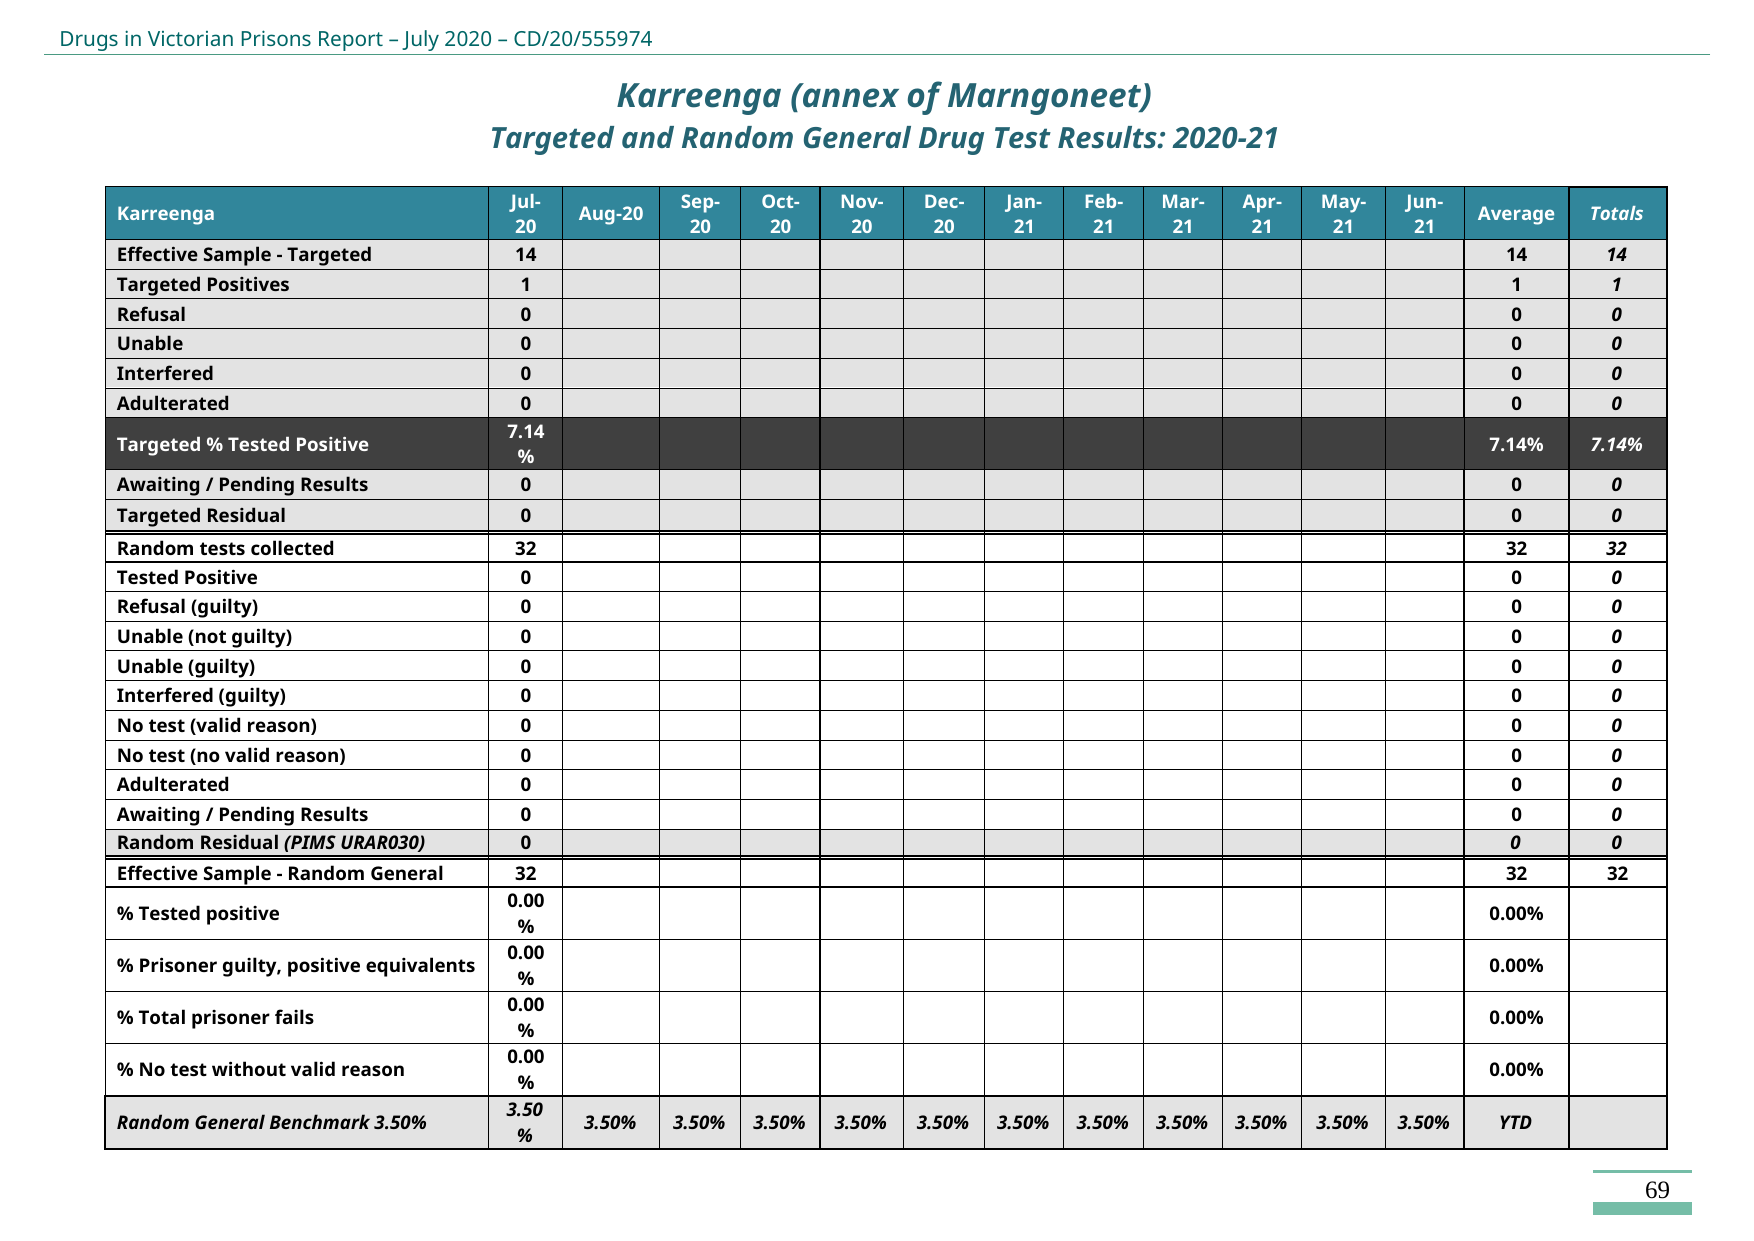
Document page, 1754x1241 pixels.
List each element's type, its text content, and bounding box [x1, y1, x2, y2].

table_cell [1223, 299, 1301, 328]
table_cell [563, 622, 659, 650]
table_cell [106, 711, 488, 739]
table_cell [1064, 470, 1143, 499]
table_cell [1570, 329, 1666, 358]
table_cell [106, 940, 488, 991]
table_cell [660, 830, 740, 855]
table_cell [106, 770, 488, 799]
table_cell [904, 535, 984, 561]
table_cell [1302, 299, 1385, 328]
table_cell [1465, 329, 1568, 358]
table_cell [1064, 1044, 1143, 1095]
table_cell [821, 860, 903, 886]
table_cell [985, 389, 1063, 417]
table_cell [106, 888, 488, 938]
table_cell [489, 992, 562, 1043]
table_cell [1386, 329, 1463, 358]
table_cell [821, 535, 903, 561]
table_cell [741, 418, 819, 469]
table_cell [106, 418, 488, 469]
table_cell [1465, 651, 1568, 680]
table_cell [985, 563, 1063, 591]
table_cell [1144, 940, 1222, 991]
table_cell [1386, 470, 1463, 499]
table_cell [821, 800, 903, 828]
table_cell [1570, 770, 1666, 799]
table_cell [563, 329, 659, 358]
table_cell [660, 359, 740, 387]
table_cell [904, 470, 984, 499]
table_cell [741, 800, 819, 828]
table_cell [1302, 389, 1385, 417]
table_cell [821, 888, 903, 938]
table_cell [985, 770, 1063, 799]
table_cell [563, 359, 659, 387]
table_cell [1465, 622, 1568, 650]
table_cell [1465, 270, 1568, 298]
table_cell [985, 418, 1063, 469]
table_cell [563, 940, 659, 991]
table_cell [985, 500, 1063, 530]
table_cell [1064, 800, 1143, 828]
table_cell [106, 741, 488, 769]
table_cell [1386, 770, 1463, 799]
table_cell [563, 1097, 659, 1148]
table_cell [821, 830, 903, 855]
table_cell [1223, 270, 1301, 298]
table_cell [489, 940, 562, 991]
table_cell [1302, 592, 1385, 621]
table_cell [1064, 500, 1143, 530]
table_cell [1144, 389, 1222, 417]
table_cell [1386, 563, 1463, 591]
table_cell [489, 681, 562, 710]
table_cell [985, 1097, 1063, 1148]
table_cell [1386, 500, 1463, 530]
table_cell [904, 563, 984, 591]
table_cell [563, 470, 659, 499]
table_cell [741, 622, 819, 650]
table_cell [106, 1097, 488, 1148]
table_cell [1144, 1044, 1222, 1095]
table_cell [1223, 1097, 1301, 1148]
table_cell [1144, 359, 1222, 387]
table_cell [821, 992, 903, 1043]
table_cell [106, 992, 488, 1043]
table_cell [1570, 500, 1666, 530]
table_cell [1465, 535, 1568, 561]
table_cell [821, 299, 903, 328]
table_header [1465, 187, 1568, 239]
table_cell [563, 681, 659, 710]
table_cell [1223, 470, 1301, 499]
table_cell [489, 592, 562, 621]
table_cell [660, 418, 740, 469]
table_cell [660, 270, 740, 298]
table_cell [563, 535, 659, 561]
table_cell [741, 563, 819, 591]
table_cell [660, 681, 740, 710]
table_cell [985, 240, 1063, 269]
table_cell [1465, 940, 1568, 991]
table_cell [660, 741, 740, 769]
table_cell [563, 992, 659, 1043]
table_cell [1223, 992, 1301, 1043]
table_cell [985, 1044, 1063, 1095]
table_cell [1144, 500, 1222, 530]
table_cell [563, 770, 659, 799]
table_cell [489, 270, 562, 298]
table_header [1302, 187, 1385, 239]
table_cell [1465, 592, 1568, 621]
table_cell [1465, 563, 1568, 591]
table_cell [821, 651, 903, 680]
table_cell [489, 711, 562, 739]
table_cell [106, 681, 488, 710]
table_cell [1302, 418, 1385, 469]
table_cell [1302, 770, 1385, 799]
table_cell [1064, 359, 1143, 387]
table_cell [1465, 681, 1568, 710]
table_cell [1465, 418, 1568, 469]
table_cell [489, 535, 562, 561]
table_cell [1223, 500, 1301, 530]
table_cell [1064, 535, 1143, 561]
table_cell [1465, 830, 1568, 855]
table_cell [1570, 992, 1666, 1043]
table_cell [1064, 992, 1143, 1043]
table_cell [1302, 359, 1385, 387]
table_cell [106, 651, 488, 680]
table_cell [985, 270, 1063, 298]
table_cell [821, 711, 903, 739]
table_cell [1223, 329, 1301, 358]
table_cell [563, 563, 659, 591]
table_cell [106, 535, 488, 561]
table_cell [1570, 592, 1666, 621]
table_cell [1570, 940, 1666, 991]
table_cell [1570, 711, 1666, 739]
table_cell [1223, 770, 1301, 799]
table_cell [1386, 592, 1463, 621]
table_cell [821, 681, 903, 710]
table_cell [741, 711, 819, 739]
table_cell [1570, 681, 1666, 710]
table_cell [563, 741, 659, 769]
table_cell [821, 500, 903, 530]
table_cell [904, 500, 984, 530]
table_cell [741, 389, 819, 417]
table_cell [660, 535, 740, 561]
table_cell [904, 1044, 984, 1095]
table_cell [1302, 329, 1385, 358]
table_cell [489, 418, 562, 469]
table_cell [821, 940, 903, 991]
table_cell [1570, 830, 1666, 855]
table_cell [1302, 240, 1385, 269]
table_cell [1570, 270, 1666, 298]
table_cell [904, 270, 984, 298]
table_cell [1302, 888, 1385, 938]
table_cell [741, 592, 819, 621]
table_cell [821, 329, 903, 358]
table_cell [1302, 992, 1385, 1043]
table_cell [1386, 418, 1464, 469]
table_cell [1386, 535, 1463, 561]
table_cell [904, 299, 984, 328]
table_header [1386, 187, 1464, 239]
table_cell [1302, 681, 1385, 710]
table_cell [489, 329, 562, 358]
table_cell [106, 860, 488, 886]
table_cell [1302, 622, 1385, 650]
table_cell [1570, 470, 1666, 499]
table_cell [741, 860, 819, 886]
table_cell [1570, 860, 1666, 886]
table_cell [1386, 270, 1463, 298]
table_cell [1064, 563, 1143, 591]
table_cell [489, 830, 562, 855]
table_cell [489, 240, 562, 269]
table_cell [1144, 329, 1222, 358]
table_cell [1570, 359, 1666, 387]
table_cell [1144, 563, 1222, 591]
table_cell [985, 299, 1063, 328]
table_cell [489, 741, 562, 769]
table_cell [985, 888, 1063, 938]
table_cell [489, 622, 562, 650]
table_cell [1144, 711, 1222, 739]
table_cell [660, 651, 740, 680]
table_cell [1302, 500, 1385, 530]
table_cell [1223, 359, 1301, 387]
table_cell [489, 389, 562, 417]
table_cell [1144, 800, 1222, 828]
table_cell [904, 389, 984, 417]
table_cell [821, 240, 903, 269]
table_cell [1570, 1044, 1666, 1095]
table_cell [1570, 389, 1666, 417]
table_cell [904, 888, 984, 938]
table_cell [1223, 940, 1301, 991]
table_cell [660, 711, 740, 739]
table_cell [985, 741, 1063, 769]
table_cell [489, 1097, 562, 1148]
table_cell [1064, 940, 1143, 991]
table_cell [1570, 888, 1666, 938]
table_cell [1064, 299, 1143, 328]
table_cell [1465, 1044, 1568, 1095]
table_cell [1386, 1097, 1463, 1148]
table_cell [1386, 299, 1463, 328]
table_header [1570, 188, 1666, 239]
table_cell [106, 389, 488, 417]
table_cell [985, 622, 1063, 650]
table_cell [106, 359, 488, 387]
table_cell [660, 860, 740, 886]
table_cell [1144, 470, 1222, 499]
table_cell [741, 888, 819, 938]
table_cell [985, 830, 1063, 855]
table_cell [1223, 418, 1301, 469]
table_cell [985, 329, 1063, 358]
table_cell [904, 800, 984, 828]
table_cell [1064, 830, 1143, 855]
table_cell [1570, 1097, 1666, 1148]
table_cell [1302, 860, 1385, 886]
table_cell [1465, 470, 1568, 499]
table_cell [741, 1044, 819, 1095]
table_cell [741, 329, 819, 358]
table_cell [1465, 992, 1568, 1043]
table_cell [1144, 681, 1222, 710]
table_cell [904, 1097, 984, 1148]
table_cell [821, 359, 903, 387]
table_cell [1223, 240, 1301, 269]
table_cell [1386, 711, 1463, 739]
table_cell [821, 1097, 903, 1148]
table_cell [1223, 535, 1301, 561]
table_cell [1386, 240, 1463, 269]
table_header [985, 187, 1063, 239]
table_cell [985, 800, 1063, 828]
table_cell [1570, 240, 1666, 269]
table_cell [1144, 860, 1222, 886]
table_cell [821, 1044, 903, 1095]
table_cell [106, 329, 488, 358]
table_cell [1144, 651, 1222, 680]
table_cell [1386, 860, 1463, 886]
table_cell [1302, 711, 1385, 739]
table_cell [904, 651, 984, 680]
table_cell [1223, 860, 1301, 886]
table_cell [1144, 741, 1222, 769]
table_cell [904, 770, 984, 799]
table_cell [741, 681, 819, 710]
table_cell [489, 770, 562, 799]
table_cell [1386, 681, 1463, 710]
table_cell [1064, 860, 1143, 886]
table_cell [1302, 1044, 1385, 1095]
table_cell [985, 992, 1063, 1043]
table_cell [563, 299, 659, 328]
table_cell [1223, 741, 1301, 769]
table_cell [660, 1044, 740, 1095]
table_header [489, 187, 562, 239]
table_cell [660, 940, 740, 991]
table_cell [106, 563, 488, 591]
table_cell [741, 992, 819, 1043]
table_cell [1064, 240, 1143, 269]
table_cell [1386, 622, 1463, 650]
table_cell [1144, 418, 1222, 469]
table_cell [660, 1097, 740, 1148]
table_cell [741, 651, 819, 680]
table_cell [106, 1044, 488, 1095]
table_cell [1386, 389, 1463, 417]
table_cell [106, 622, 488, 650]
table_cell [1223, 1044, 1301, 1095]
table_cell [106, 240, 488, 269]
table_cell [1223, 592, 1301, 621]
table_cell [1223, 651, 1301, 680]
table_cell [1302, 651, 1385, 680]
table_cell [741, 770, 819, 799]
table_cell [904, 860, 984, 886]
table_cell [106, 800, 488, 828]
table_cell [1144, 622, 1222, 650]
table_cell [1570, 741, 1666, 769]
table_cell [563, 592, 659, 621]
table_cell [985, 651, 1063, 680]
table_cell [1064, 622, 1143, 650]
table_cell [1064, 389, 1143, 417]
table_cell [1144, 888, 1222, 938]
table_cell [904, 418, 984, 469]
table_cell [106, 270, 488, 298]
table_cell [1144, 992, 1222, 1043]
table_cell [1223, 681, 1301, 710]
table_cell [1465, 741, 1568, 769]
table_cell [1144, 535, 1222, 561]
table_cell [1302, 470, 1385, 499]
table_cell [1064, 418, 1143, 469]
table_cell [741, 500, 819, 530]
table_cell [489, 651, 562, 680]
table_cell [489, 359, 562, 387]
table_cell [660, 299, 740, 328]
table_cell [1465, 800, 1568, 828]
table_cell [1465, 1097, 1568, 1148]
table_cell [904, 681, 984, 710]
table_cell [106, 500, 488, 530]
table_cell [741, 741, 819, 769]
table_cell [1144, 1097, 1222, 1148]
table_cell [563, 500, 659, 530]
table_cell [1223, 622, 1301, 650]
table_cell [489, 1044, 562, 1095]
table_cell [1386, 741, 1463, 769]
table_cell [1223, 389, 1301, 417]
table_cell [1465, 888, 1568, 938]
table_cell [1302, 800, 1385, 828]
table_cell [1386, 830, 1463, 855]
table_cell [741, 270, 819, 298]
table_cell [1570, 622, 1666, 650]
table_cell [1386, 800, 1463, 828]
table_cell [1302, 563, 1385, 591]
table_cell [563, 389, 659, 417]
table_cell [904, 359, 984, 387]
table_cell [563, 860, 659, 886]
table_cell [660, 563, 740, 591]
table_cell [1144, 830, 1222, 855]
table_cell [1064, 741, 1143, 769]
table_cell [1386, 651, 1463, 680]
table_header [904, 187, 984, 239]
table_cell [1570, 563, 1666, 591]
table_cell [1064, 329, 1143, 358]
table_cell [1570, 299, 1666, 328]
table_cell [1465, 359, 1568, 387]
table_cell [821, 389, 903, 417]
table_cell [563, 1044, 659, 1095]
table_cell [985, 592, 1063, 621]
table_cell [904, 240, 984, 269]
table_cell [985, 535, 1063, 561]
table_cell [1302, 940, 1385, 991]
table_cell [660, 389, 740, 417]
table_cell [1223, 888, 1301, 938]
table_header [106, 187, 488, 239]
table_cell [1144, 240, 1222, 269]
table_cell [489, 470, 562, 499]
text Targeted and Random General Drug Test Results: 2020-21 [44, 118, 1728, 157]
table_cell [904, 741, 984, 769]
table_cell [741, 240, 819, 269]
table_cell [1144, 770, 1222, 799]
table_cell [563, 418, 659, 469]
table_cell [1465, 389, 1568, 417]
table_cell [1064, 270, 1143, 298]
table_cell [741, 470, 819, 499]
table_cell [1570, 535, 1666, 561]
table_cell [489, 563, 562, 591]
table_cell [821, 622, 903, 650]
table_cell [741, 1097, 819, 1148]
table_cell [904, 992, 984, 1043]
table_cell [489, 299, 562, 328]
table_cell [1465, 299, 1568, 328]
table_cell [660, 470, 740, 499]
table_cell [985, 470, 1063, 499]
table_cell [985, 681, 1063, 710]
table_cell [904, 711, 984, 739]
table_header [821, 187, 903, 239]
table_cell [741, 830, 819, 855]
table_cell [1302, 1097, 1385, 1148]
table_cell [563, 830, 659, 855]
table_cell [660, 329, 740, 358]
subtitle Karreenga (annex of Marngoneet) [44, 72, 1728, 118]
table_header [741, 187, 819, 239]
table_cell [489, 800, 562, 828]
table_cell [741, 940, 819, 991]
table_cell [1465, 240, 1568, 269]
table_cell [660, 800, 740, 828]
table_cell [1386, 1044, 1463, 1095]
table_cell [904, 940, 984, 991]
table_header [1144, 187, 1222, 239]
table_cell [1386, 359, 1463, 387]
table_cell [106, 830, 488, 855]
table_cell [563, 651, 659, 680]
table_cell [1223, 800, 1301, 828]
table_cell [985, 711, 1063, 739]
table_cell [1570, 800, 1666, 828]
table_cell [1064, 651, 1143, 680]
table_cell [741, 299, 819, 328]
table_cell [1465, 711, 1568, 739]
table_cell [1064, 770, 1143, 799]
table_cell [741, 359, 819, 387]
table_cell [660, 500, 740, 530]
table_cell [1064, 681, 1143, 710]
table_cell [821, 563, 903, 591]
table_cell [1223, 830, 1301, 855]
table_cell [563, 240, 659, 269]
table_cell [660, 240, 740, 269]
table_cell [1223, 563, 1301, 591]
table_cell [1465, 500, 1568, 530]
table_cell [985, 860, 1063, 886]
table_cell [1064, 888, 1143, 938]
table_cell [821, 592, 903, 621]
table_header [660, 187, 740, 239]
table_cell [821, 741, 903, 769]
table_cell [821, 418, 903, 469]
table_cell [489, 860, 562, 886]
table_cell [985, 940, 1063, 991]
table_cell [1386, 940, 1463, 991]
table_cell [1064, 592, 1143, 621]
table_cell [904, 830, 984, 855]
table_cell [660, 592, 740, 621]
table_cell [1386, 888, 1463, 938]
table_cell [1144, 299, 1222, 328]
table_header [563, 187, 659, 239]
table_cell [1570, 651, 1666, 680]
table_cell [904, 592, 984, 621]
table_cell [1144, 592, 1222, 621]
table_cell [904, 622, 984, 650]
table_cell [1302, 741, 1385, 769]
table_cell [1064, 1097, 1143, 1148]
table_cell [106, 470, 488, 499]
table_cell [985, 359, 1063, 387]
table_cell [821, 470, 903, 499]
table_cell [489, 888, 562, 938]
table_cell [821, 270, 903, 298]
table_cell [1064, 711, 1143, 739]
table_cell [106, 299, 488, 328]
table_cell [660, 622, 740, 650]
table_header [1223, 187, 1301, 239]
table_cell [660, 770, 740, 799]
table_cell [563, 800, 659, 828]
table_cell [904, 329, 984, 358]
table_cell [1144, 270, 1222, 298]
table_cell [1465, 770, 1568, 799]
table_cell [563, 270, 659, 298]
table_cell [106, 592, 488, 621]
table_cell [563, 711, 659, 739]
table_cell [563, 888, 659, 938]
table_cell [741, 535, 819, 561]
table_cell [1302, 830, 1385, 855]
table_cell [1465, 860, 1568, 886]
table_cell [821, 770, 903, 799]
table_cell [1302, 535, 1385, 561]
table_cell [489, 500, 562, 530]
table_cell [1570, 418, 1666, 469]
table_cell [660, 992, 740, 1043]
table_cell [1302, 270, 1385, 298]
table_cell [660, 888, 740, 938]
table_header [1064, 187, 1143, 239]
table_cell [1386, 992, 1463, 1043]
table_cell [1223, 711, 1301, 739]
